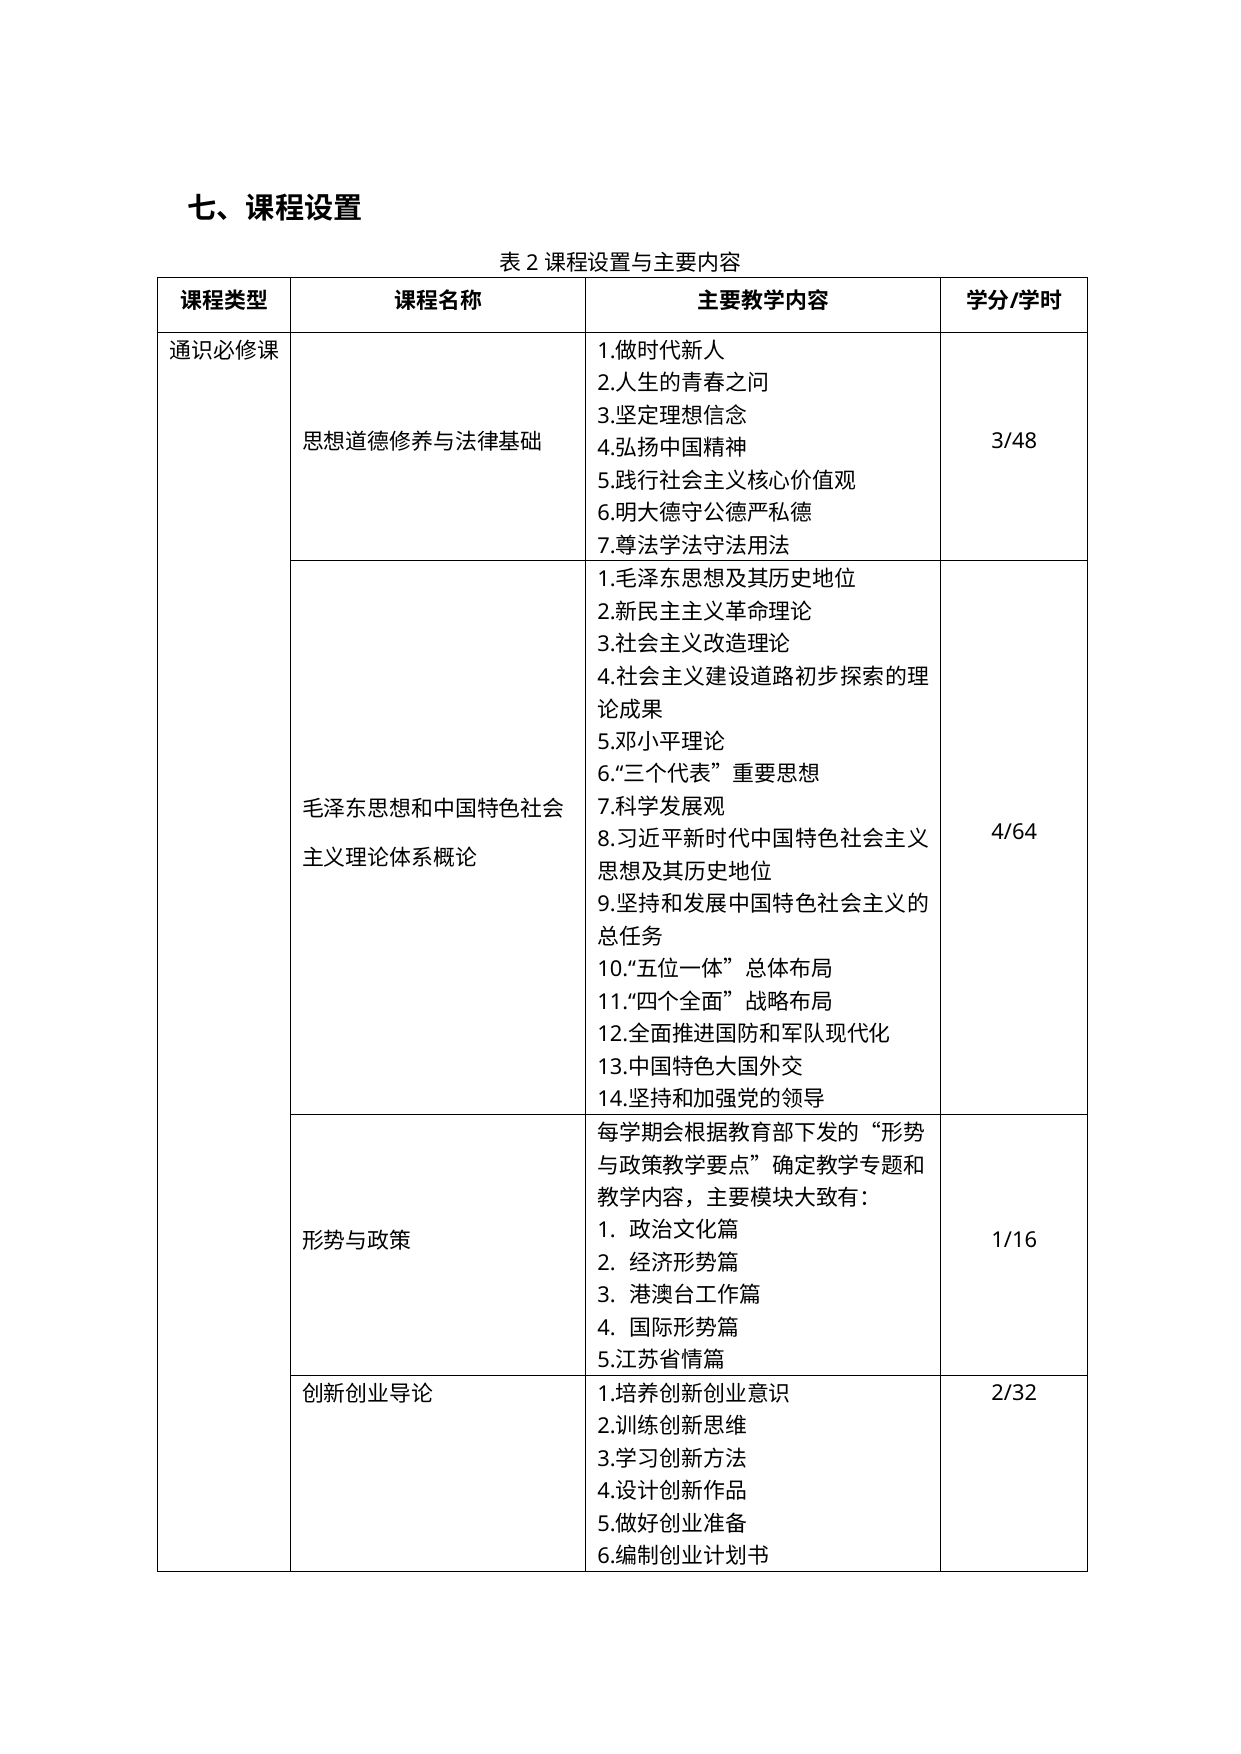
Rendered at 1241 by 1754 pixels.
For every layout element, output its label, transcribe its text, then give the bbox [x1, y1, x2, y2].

table_cell 每学期会根据教育部下发的“形势与政策教学要点”确定教学专题和教学内容，主要模块大致有： 政治文化篇 经济形势篇 港澳台工作篇 国际形势篇 5.江苏省情篇 [586, 1115, 940, 1375]
table_cell 通识必修课 [158, 333, 290, 1571]
table_header 课程名称 [291, 278, 585, 332]
text 表2 课程设置与主要内容 [187, 244, 1053, 277]
table_cell 思想道德修养与法律基础 [291, 333, 585, 560]
table_header 学分/学时 [941, 278, 1087, 332]
table_cell 1.培养创新创业意识 2.训练创新思维 3.学习创新方法 4.设计创新作品 5.做好创业准备 6.编制创业计划书 [586, 1376, 940, 1571]
table_header 主要教学内容 [586, 278, 940, 332]
table_cell 3/48 [941, 333, 1087, 560]
table_cell 2/32 [941, 1376, 1087, 1571]
table_cell 形势与政策 [291, 1115, 585, 1375]
table_cell 4/64 [941, 561, 1087, 1114]
table_cell 毛泽东思想和中国特色社会主义理论体系概论 [291, 561, 585, 1114]
table_cell 1/16 [941, 1115, 1087, 1375]
table_cell 1.毛泽东思想及其历史地位 2.新民主主义革命理论 3.社会主义改造理论 4.社会主义建设道路初步探索的理论成果 5.邓小平理论 6.“三个代表”重要思想 7.科学发展观 8.习近平新时代中国特色社会主义思想及其历史地位 9.坚持和发展中国特色社会主义的总任务 10.“五位一体”总体布局 11.“四个全面”战略布局 12.全面推进国防和军队现代化 13.中国特色大国外交 14.坚持和加强党的领导 [586, 561, 940, 1114]
subtitle 七、课程设置 [187, 178, 1053, 228]
table_cell 1.做时代新人 2.人生的青春之问 3.坚定理想信念 4.弘扬中国精神 5.践行社会主义核心价值观 6.明大德守公德严私德 7.尊法学法守法用法 [586, 333, 940, 560]
table_header 课程类型 [158, 278, 290, 332]
table_cell 创新创业导论 [291, 1376, 585, 1571]
